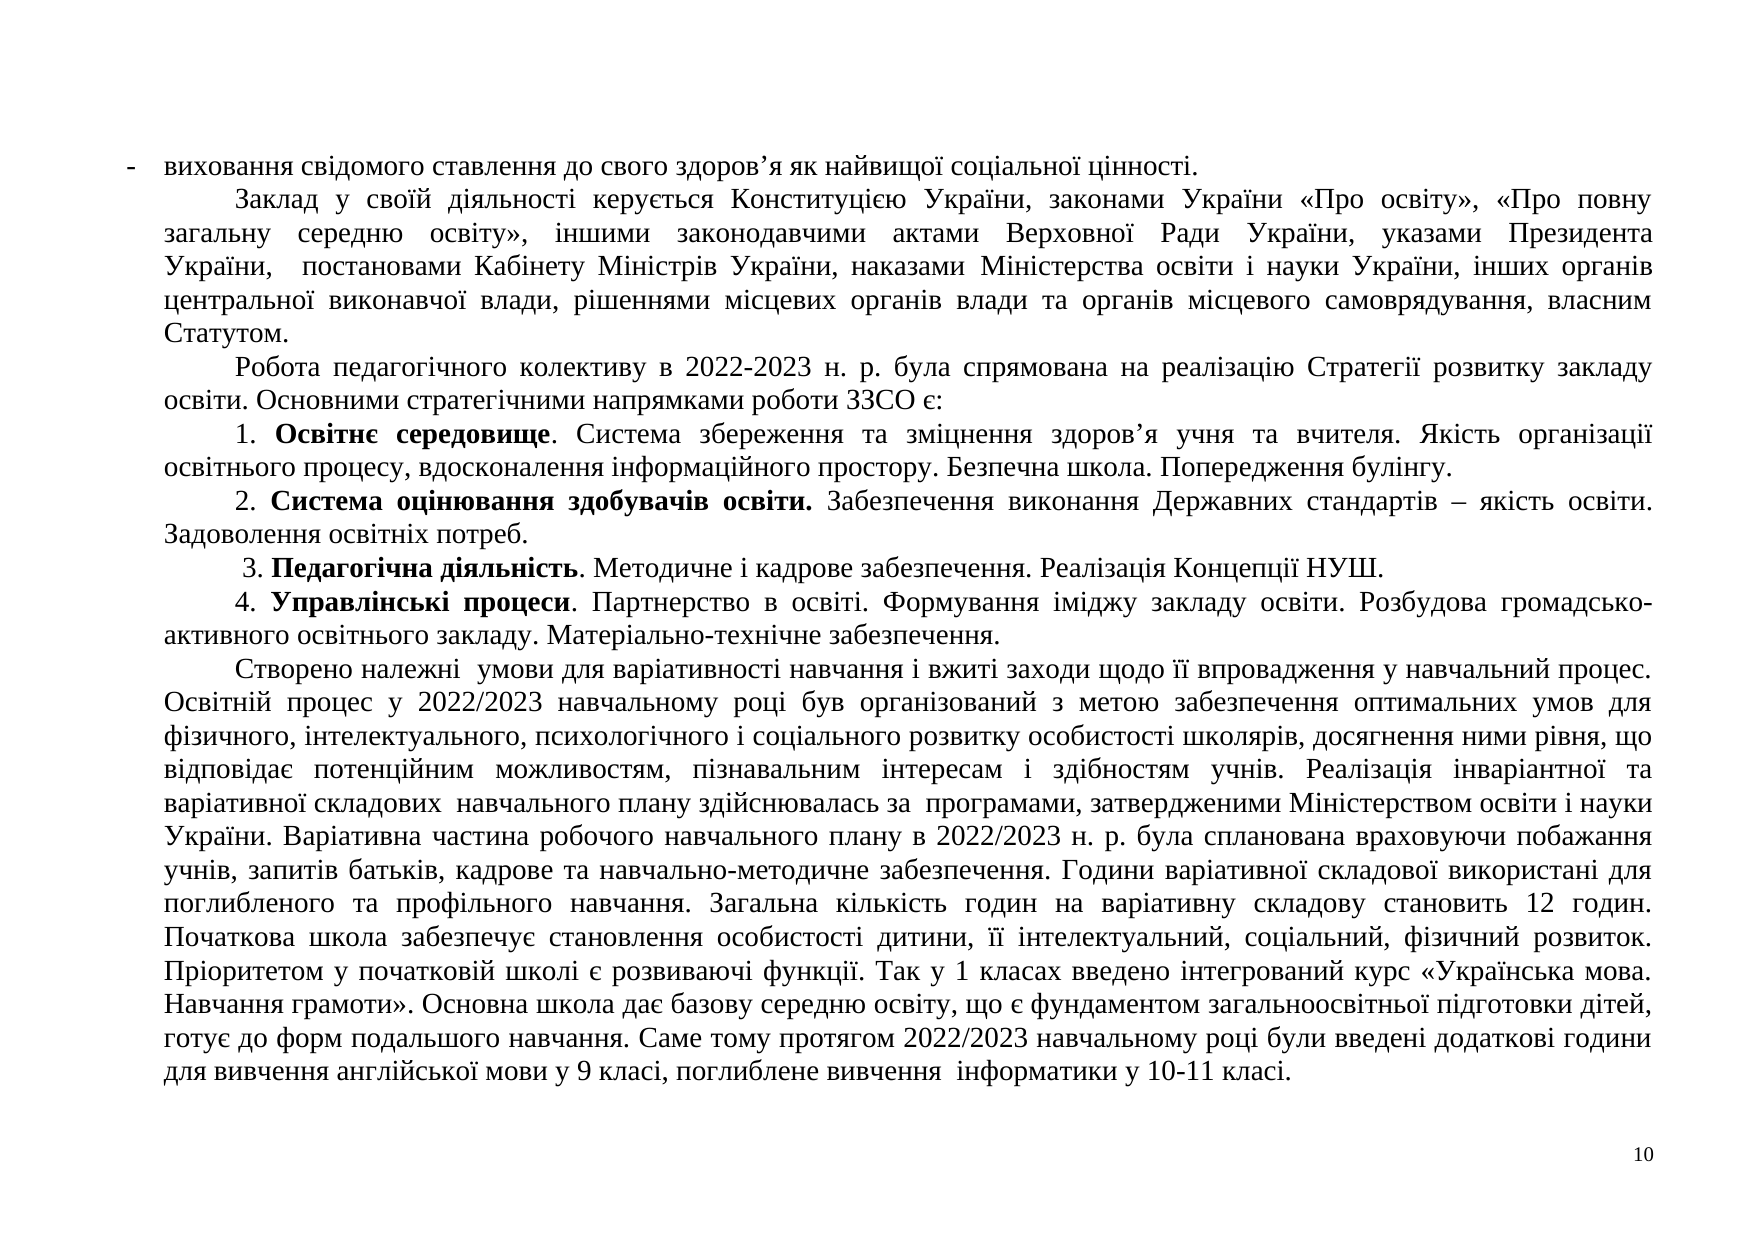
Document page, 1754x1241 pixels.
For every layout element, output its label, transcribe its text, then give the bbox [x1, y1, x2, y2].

text 2. Система оцінювання здобувачів освіти. Забезпечення виконання Державних стандартів – якість освіти. Задоволення освітніх потреб. [164, 483, 1654, 550]
text Заклад у своїй діяльності керується Конституцією України, законами України «Про освіту», «Про повну загальну середню освіту», іншими законодавчими актами Верховної Ради України, указами Президента України, постановами Кабінету Міністрів України, наказами Міністерства освіти і науки України, інших органів центральної виконавчої влади, рішеннями місцевих органів влади та органів місцевого самоврядування, власним Статутом. [164, 181, 1654, 349]
text Робота педагогічного колективу в 2022-2023 н. р. була спрямована на реалізацію Стратегії розвитку закладу освіти. Основними стратегічними напрямками роботи ЗЗСО є: [164, 349, 1654, 416]
list виховання свідомого ставлення до свого здоров’я як найвищої соціальної цінності. [126, 148, 1654, 181]
text 3. Педагогічна діяльність. Методичне і кадрове забезпечення. Реалізація Концепції НУШ. [164, 550, 1654, 584]
text Створено належні умови для варіативності навчання і вжиті заходи щодо її впровадження у навчальний процес. Освітній процес у 2022/2023 навчальному році був організований з метою забезпечення оптимальних умов для фізичного, інтелектуального, психологічного і соціального розвитку особистості школярів, досягнення ними рівня, що відповідає потенційним можливостям, пізнавальним інтересам і здібностям учнів. Реалізація інваріантної та варіативної складових навчального плану здійснювалась за програмами, затвердженими Міністерством освіти і науки України. Варіативна частина робочого навчального плану в 2022/2023 н. р. була спланована враховуючи побажання учнів, запитів батьків, кадрове та навчально-методичне забезпечення. Години варіативної складової використані для поглибленого та профільного навчання. Загальна кількість годин на варіативну складову становить 12 годин. Початкова школа забезпечує становлення особистості дитини, її інтелектуальний, соціальний, фізичний розвиток. Пріоритетом у початковій школі є розвиваючі функції. Так у 1 класах введено інтегрований курс «Українська мова. Навчання грамоти». Основна школа дає базову середню освіту, що є фундаментом загальноосвітньої підготовки дітей, готує до форм подальшого навчання. Саме тому протягом 2022/2023 навчальному році були введені додаткові години для вивчення англійської мови у 9 класі, поглиблене вивчення інформатики у 10-11 класі. [164, 651, 1654, 1087]
text 4. Управлінські процеси. Партнерство в освіті. Формування іміджу закладу освіти. Розбудова громадсько-активного освітнього закладу. Матеріально-технічне забезпечення. [164, 584, 1654, 651]
text 1. Освітнє середовище. Система збереження та зміцнення здоров’я учня та вчителя. Якість організації освітнього процесу, вдосконалення інформаційного простору. Безпечна школа. Попередження булінгу. [164, 416, 1654, 483]
